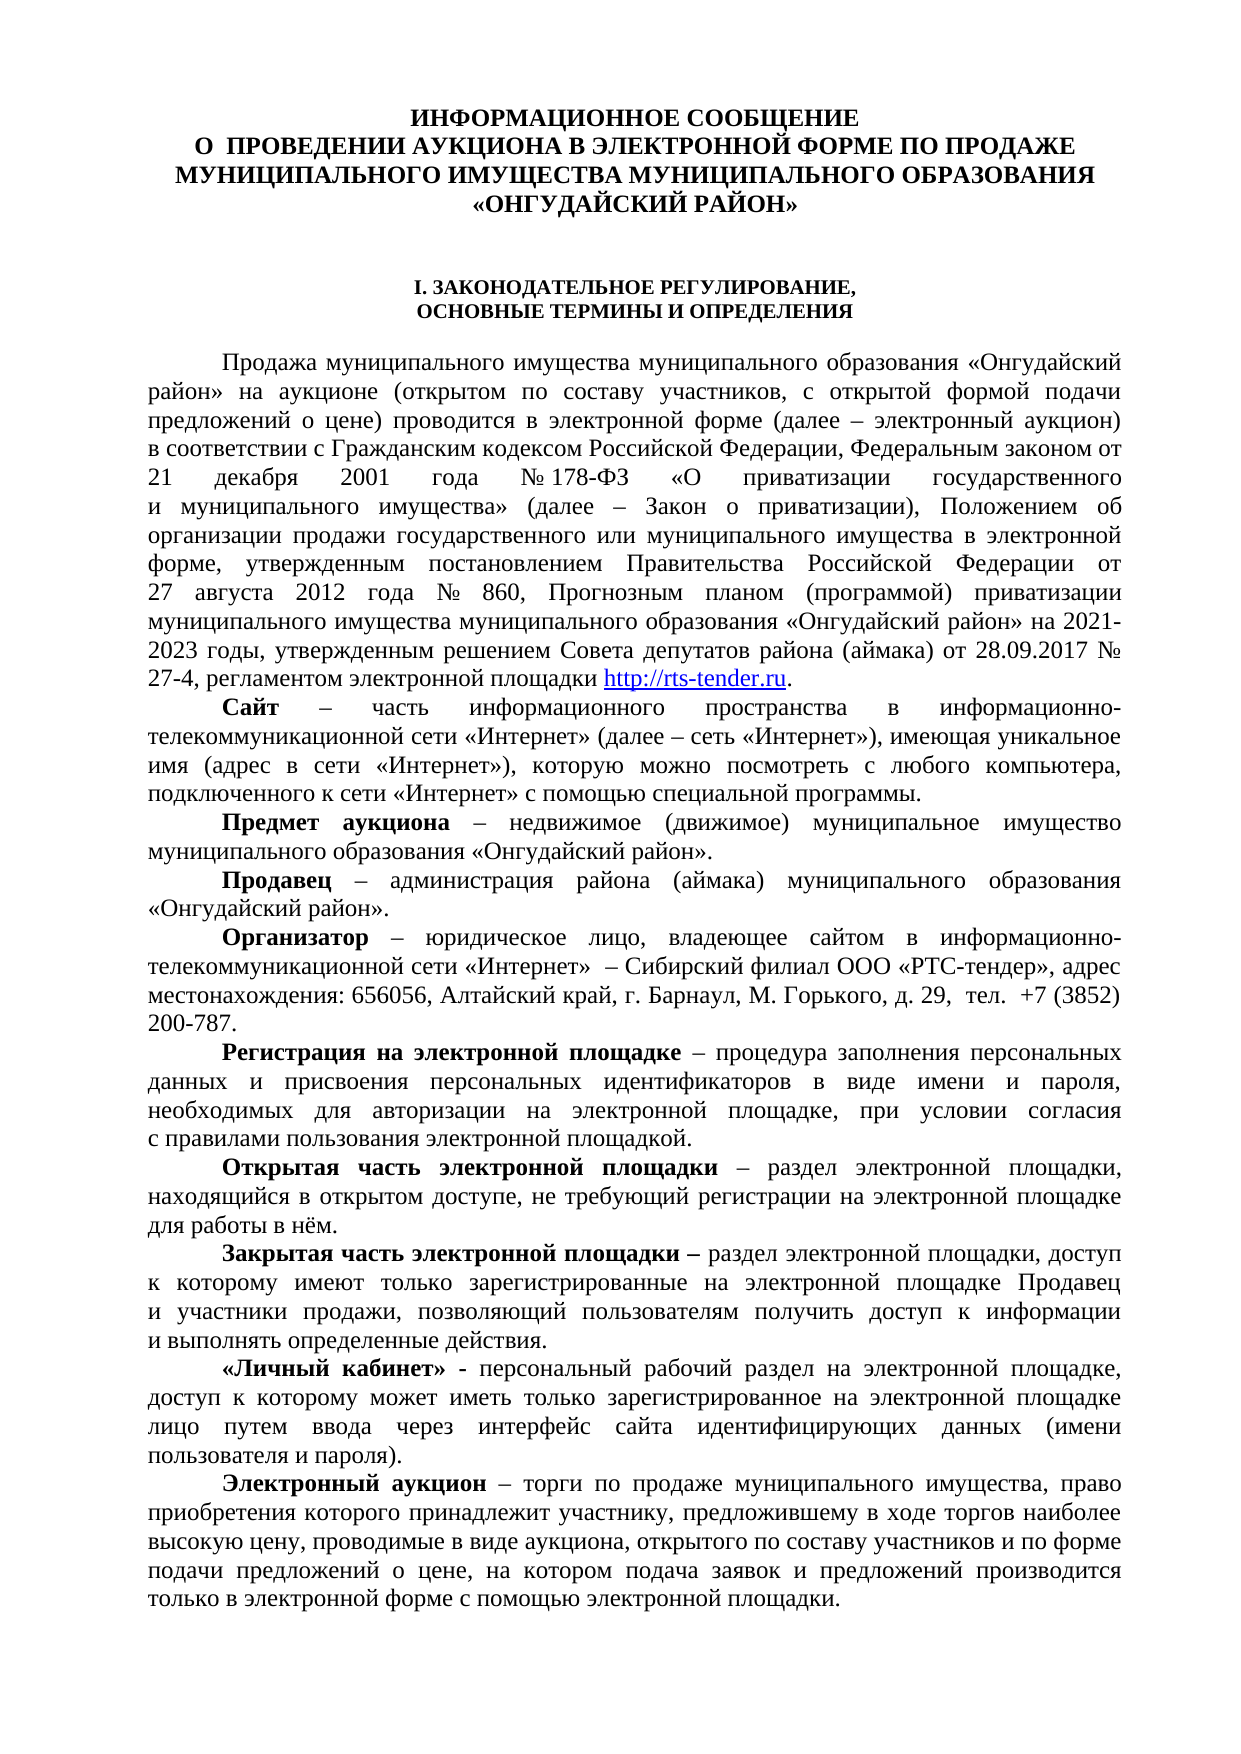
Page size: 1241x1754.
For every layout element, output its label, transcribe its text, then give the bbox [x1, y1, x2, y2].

text Закрытая часть электронной площадки – раздел электронной площадки, доступ к которому имеют только зарегистрированные на электронной площадке Продавец и участники продажи, позволяющий пользователям получить доступ к информации и выполнять определенные действия. [148, 1238, 1122, 1353]
text Организатор – юридическое лицо, владеющее сайтом в информационно-телекоммуникационной сети «Интернет» – Сибирский филиал ООО «РТС-тендер», адрес местонахождения: 656056, Алтайский край, г. Барнаул, М. Горького, д. 29, тел. +7 (3852) 200-787. [148, 922, 1122, 1037]
text «Личный кабинет» - персональный рабочий раздел на электронной площадке, доступ к которому может иметь только зарегистрированное на электронной площадке лицо путем ввода через интерфейс сайта идентифицирующих данных (имени пользователя и пароля). [148, 1353, 1122, 1468]
text Продавец – администрация района (аймака) муниципального образования «Онгудайский район». [148, 865, 1122, 922]
text основные термины и определения [148, 299, 1122, 323]
text I. Законодательное регулирование, [148, 275, 1122, 299]
text Сайт – часть информационного пространства в информационно-телекоммуникационной сети «Интернет» (далее – сеть «Интернет»), имеющая уникальное имя (адрес в сети «Интернет»), которую можно посмотреть с любого компьютера, подключенного к сети «Интернет» с помощью специальной программы. [148, 692, 1122, 807]
text Предмет аукциона – недвижимое (движимое) муниципальное имущество муниципального образования «Онгудайский район». [148, 807, 1122, 865]
text Электронный аукцион – торги по продаже муниципального имущества, право приобретения которого принадлежит участнику, предложившему в ходе торгов наиболее высокую цену, проводимые в виде аукциона, открытого по составу участников и по форме подачи предложений о цене, на котором подача заявок и предложений производится только в электронной форме с помощью электронной площадки. [148, 1468, 1122, 1612]
text О ПРОВЕДЕНИИ АУКЦИОНА В ЭЛЕКТРОННОЙ ФОРМЕ ПО ПРОДАЖЕ МУНИЦИПАЛЬНОГО ИМУЩЕСТВА МУНИЦИПАЛЬНОГО ОБРАЗОВАНИЯ «ОНГУДАЙСКИЙ РАЙОН» [148, 131, 1122, 218]
text Открытая часть электронной площадки – раздел электронной площадки, находящийся в открытом доступе, не требующий регистрации на электронной площадке для работы в нём. [148, 1152, 1122, 1238]
text ИНФОРМАЦИОННОЕ СООБЩЕНИЕ [148, 103, 1122, 131]
text Продажа муниципального имущества муниципального образования «Онгудайский район» на аукционе (открытом по составу участников, с открытой формой подачи предложений о цене) проводится в электронной форме (далее – электронный аукцион) в соответствии с Гражданским кодексом Российской Федерации, Федеральным законом от 21 декабря 2001 года № 178-ФЗ «О приватизации государственного и муниципального имущества» (далее – Закон о приватизации), Положением об организации продажи государственного или муниципального имущества в электронной форме, утвержденным постановлением Правительства Российской Федерации от 27 августа 2012 года № 860, Прогнозным планом (программой) приватизации муниципального имущества муниципального образования «Онгудайский район» на 2021-2023 годы, утвержденным решением Совета депутатов района (аймака) от 28.09.2017 № 27-4, регламентом электронной площадки http://rts-tender.ru. [148, 347, 1122, 692]
text Регистрация на электронной площадке – процедура заполнения персональных данных и присвоения персональных идентификаторов в виде имени и пароля, необходимых для авторизации на электронной площадке, при условии согласия с правилами пользования электронной площадкой. [148, 1037, 1122, 1152]
